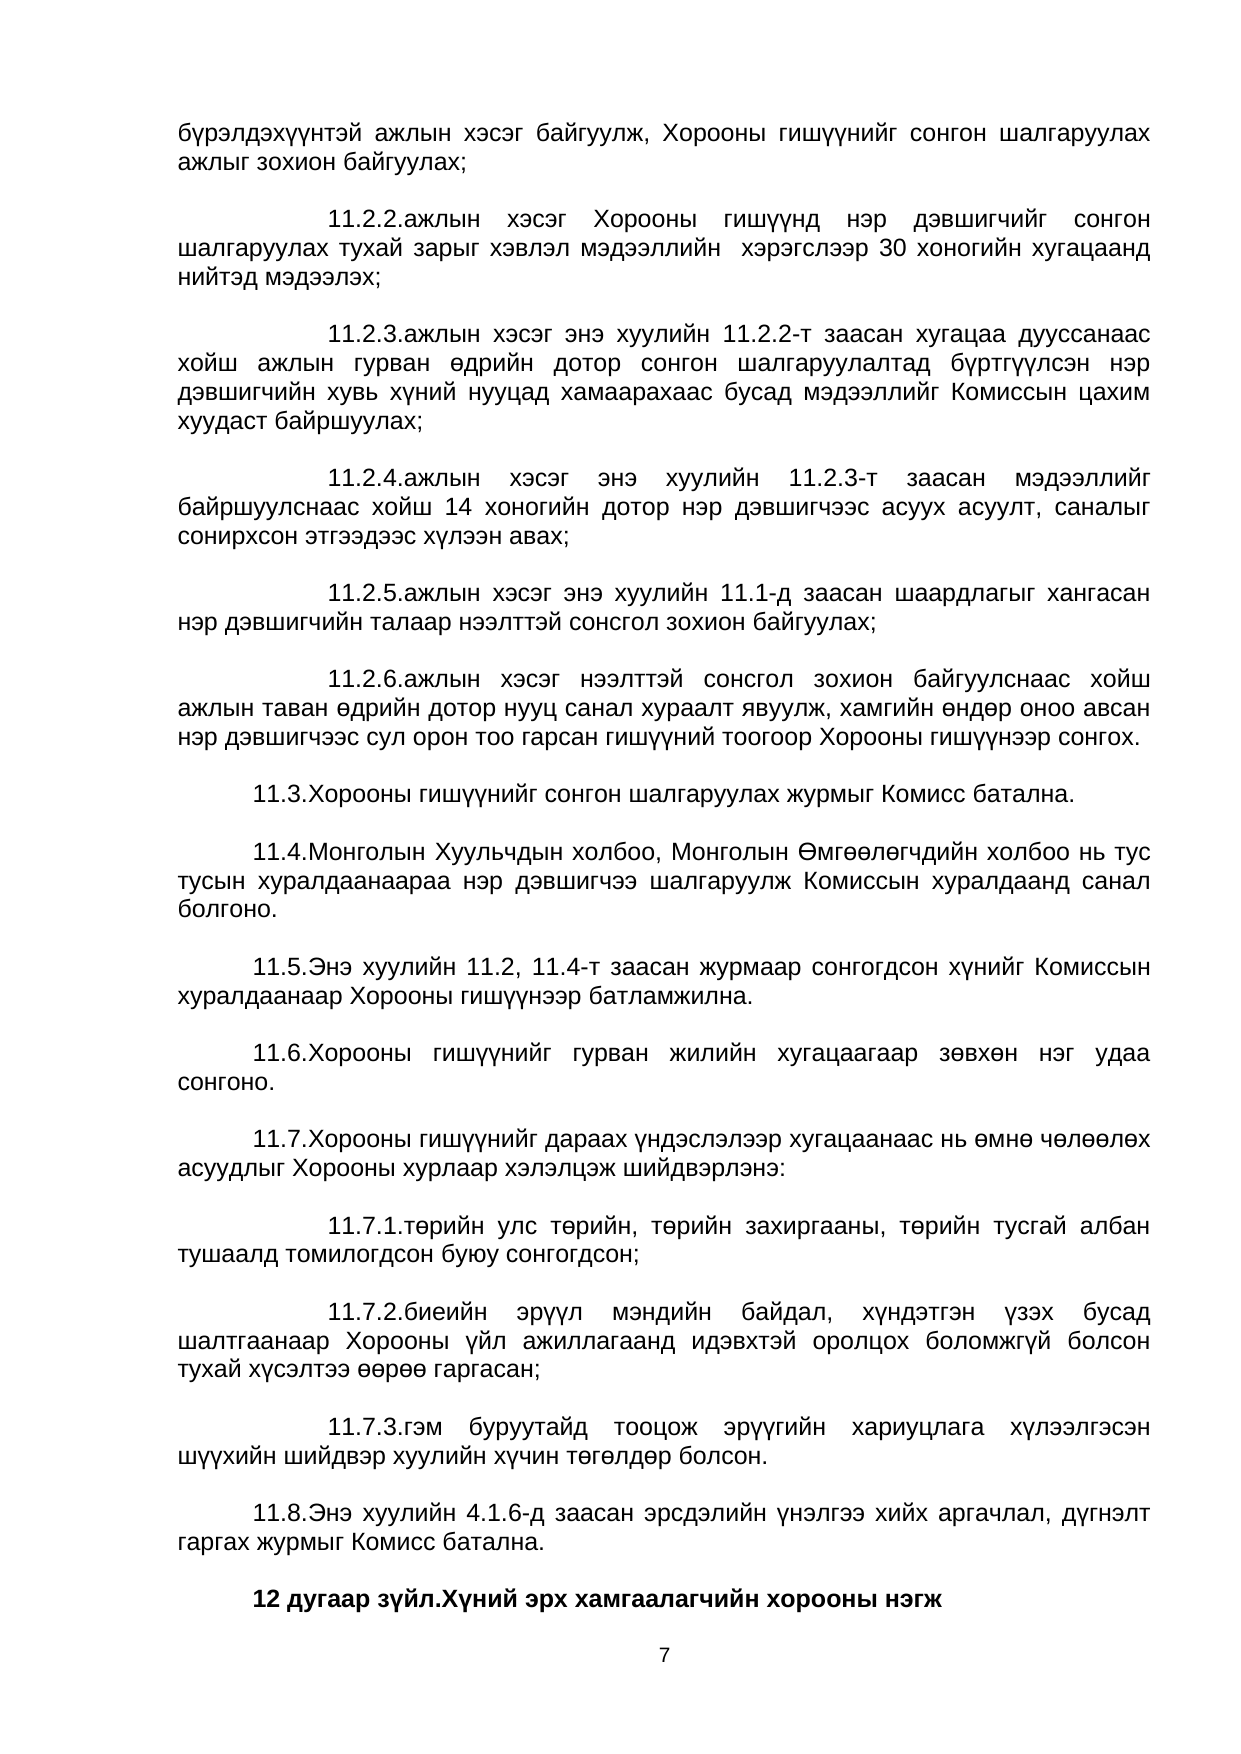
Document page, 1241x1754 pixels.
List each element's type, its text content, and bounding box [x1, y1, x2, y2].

text 11.3.Хорооны гишүүнийг сонгон шалгаруулах журмыг Комисс батална. [177, 779, 1152, 808]
text 12 дугаар зүйл.Хүний эрх хамгаалагчийн хорооны нэгж [177, 1584, 1152, 1613]
text 11.7.Хорооны гишүүнийг дараах үндэслэлээр хугацаанаас нь өмнө чөлөөлөх асуудлыг Хорооны хурлаар хэлэлцэж шийдвэрлэнэ: [177, 1124, 1152, 1182]
text 11.7.3.гэм буруутайд тооцож эрүүгийн хариуцлага хүлээлгэсэн шүүхийн шийдвэр хуулийн хүчин төгөлдөр болсон. [177, 1412, 1152, 1469]
text 11.6.Хорооны гишүүнийг гурван жилийн хугацаагаар зөвхөн нэг удаа сонгоно. [177, 1038, 1152, 1096]
text 11.2.6.ажлын хэсэг нээлттэй сонсгол зохион байгуулснаас хойш ажлын таван өдрийн дотор нууц санал хураалт явуулж, хамгийн өндөр оноо авсан нэр дэвшигчээс сул орон тоо гарсан гишүүний тоогоор Хорооны гишүүнээр сонгох. [177, 664, 1152, 751]
text 11.5.Энэ хуулийн 11.2, 11.4-т заасан журмаар сонгогдсон хүнийг Комиссын хуралдаанаар Хорооны гишүүнээр батламжилна. [177, 952, 1152, 1009]
text 11.8.Энэ хуулийн 4.1.6-д заасан эрсдэлийн үнэлгээ хийх аргачлал, дүгнэлт гаргах журмыг Комисс батална. [177, 1498, 1152, 1556]
text 11.7.2.биеийн эрүүл мэндийн байдал, хүндэтгэн үзэх бусад шалтгаанаар Хорооны үйл ажиллагаанд идэвхтэй оролцох боломжгүй болсон тухай хүсэлтээ өөрөө гаргасан; [177, 1297, 1152, 1383]
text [177, 118, 1152, 176]
text 11.2.5.ажлын хэсэг энэ хуулийн 11.1-д заасан шаардлагыг хангасан нэр дэвшигчийн талаар нээлттэй сонсгол зохион байгуулах; [177, 578, 1152, 636]
text 11.2.3.ажлын хэсэг энэ хуулийн 11.2.2-т заасан хугацаа дууссанаас хойш ажлын гурван өдрийн дотор сонгон шалгаруулалтад бүртгүүлсэн нэр дэвшигчийн хувь хүний нууцад хамаарахаас бусад мэдээллийг Комиссын цахим хуудаст байршуулах; [177, 319, 1152, 434]
text 11.2.4.ажлын хэсэг энэ хуулийн 11.2.3-т заасан мэдээллийг байршуулснаас хойш 14 хоногийн дотор нэр дэвшигчээс асуух асуулт, саналыг сонирхсон этгээдээс хүлээн авах; [177, 463, 1152, 549]
text 11.4.Монголын Хуульчдын холбоо, Монголын Өмгөөлөгчдийн холбоо нь тус тусын хуралдаанаараа нэр дэвшигчээ шалгаруулж Комиссын хуралдаанд санал болгоно. [177, 837, 1152, 923]
text 11.7.1.төрийн улс төрийн, төрийн захиргааны, төрийн тусгай албан тушаалд томилогдсон буюу сонгогдсон; [177, 1211, 1152, 1268]
text 11.2.2.ажлын хэсэг Хорооны гишүүнд нэр дэвшигчийг сонгон шалгаруулах тухай зарыг хэвлэл мэдээллийн хэрэгслээр 30 хоногийн хугацаанд нийтэд мэдээлэх; [177, 204, 1152, 291]
